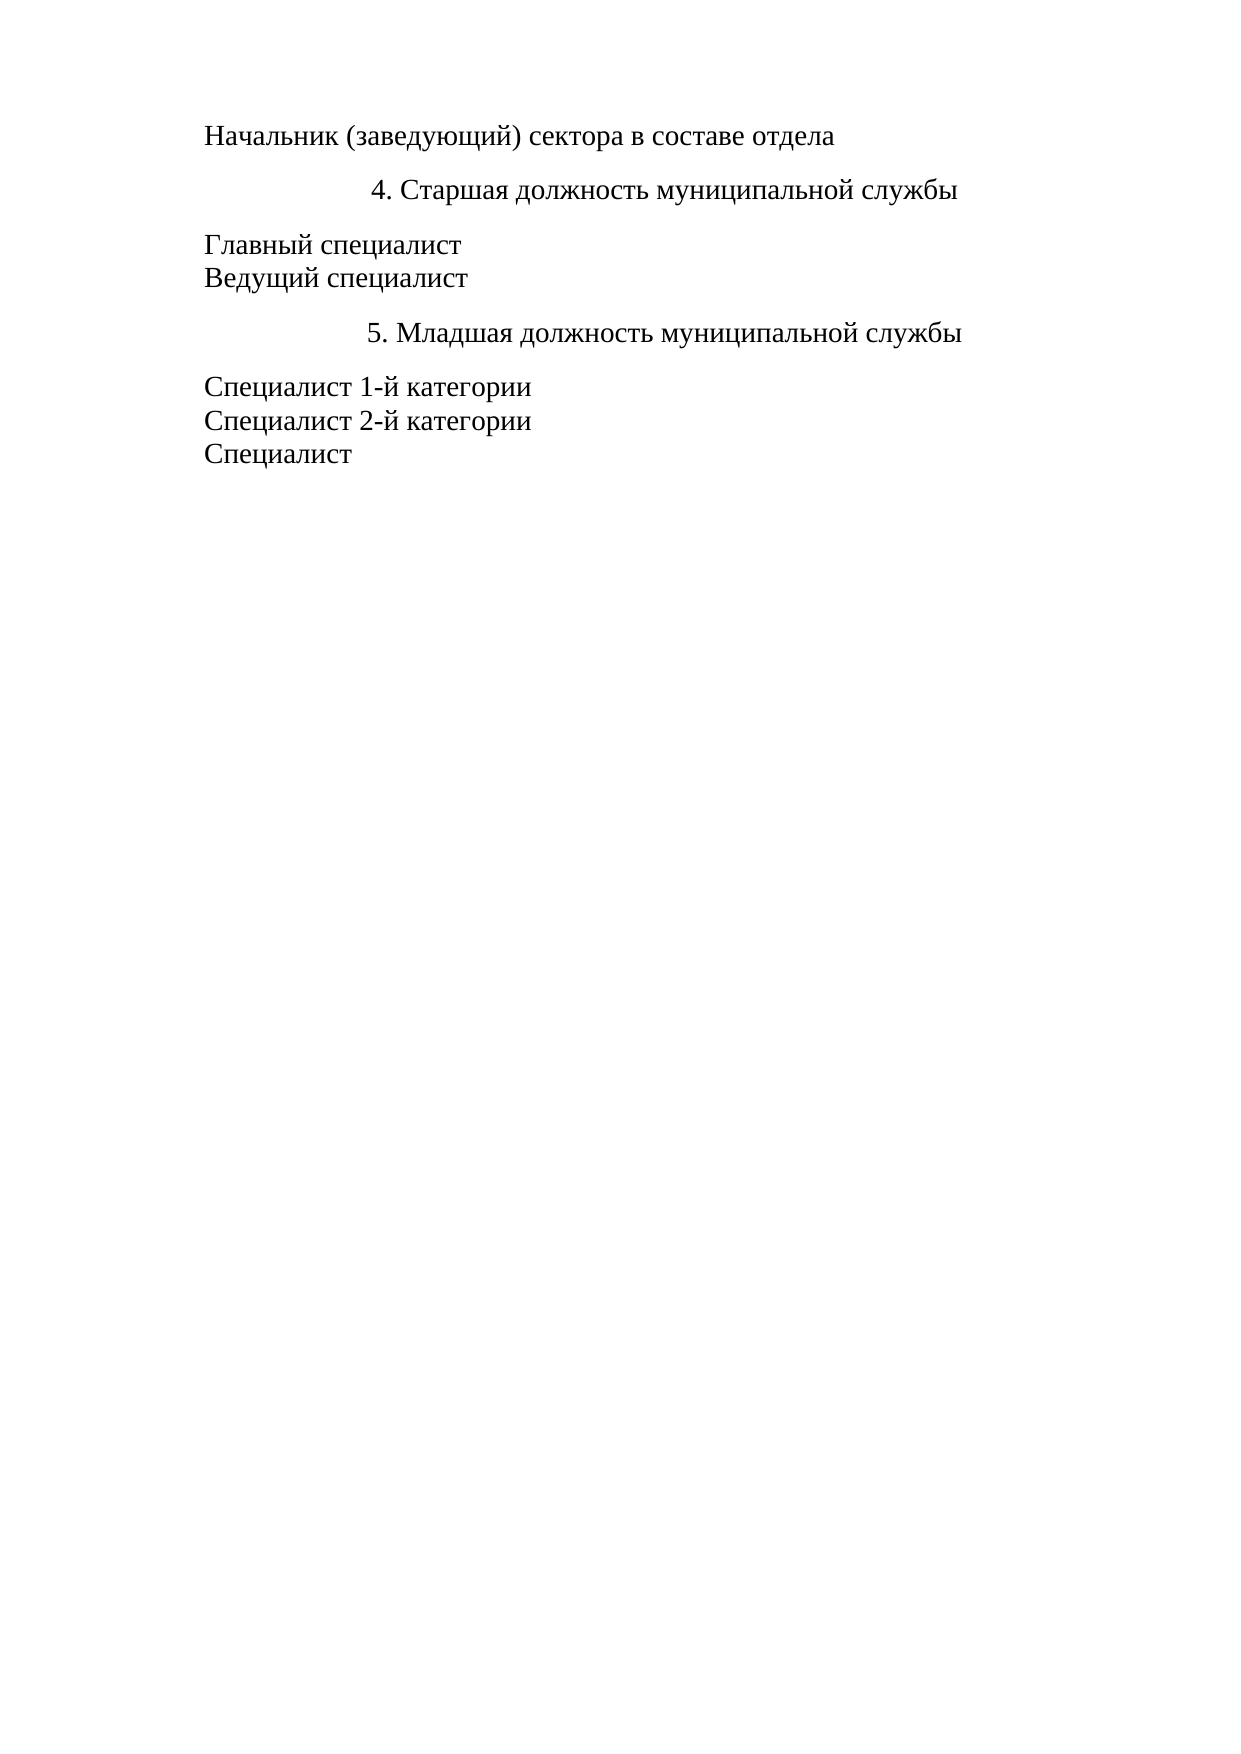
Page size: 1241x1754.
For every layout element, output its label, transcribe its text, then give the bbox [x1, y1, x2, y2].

text Специалист 2-й категории [148, 403, 1181, 436]
text Начальник (заведующий) сектора в составе отдела [148, 118, 1181, 152]
text Специалист 1-й категории [148, 369, 1181, 403]
text 4. Старшая должность муниципальной службы [148, 172, 1181, 206]
text 5. Младшая должность муниципальной службы [148, 315, 1181, 348]
text Ведущий специалист [148, 260, 1181, 294]
text Главный специалист [148, 227, 1181, 260]
text Специалист [148, 436, 1181, 470]
